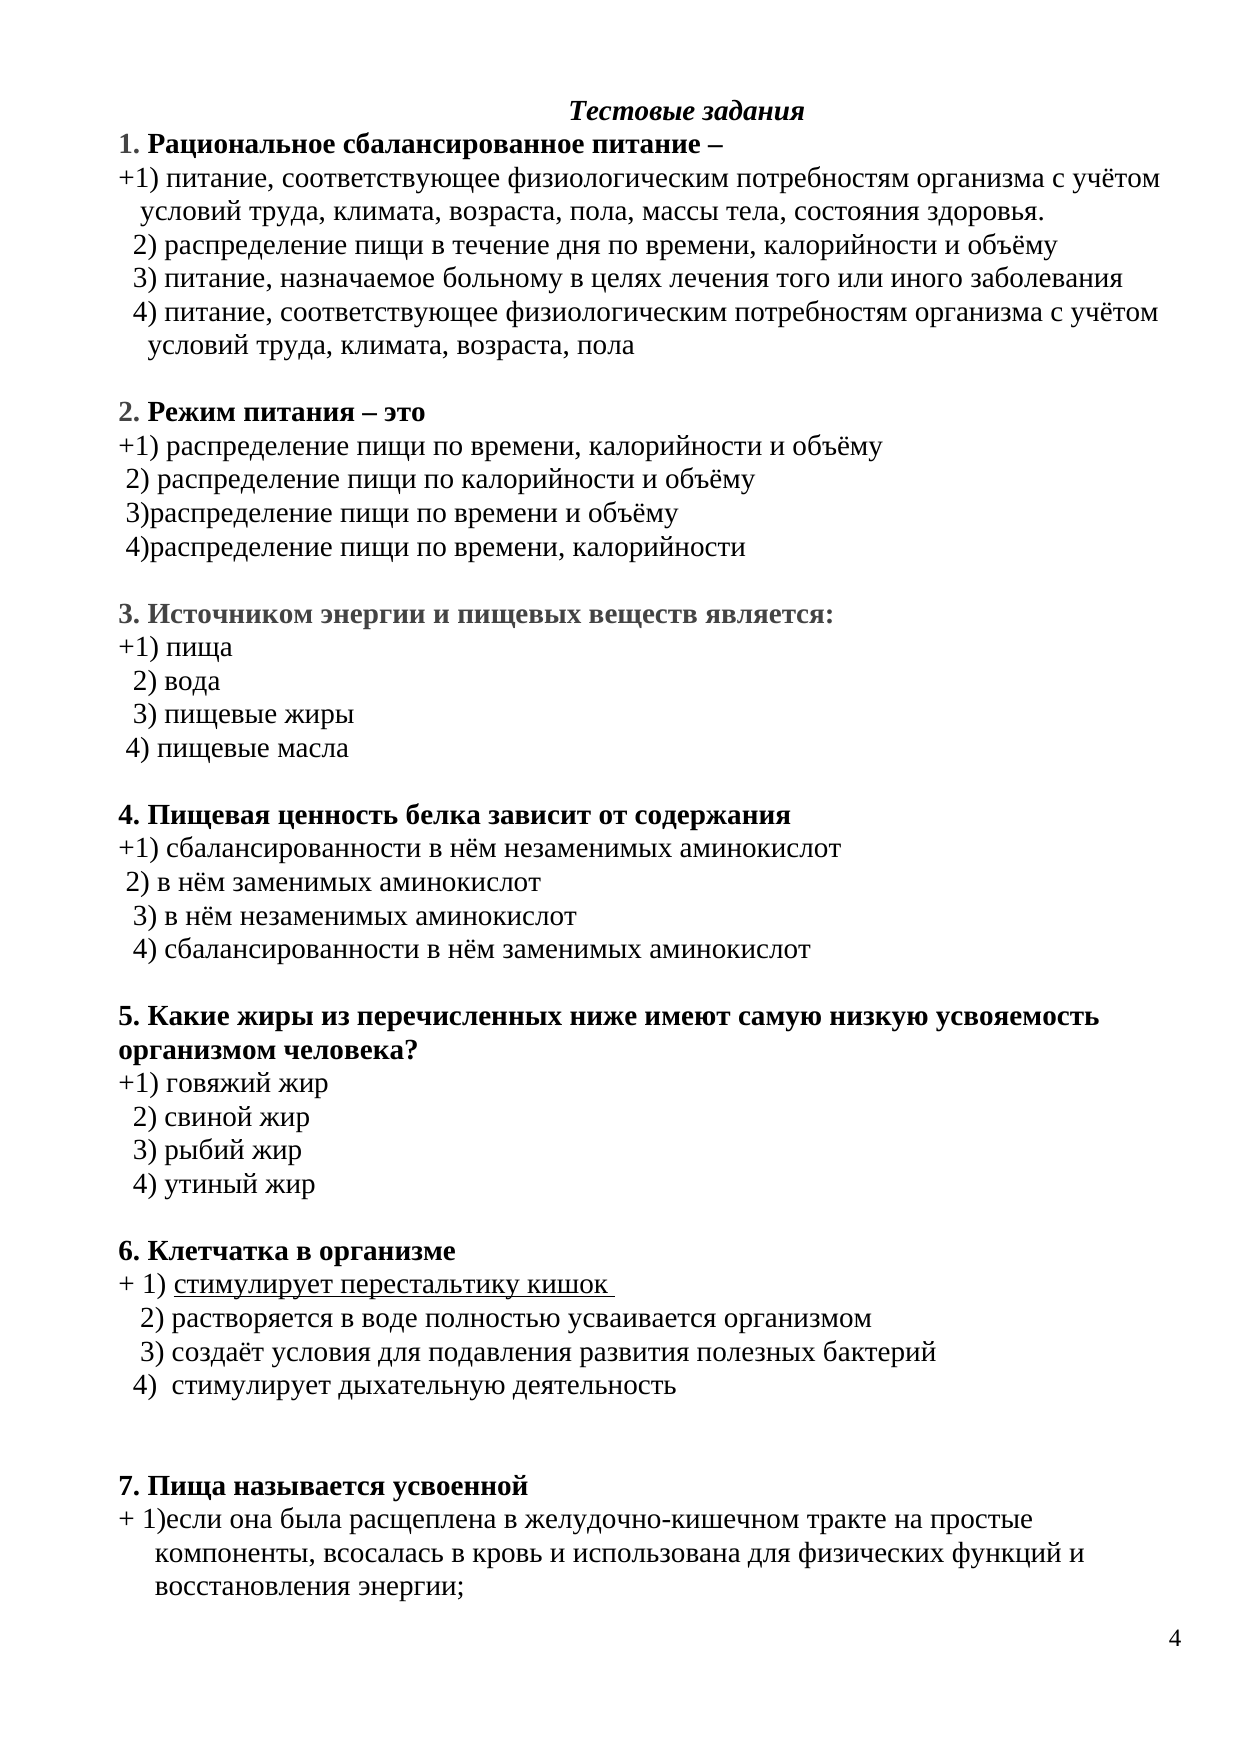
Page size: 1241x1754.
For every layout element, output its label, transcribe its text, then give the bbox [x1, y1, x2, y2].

text 2. Режим питания – это [118, 394, 1181, 428]
text +1) пища [118, 629, 1181, 663]
text 2) в нём заменимых аминокислот 3) в нём незаменимых аминокислот [118, 864, 1181, 931]
text +1) распределение пищи по времени, калорийности и объёму [118, 428, 1181, 462]
text 7. Пища называется усвоенной [118, 1468, 1181, 1501]
text +1) говяжий жир [118, 1065, 1181, 1099]
text 4. Пищевая ценность белка зависит от содержания [118, 763, 1181, 831]
text +1) сбалансированности в нём незаменимых аминокислот [118, 831, 1181, 864]
text 4) утиный жир [118, 1166, 1181, 1199]
text 2) распределение пищи в течение дня по времени, калорийности и объёму 3) питание, назначаемое больному в целях лечения того или иного заболевания 4) питание, соответствующее физиологическим потребностям организма с учётом [118, 227, 1181, 327]
text 4)распределение пищи по времени, калорийности [118, 529, 1181, 562]
text 2) вода 3) пищевые жиры [118, 663, 1181, 730]
text 5. Какие жиры из перечисленных ниже имеют самую низкую усвояемость организмом человека? [118, 998, 1181, 1065]
text 2) свиной жир 3) рыбий жир [118, 1099, 1181, 1166]
text 3)распределение пищи по времени и объёму [118, 495, 1181, 529]
text условий труда, климата, возраста, пола [118, 327, 1181, 361]
text + 1)если она была расщеплена в желудочно-кишечном тракте на простые [118, 1501, 1181, 1535]
text Тестовые задания [118, 93, 1181, 126]
text 1. Рациональное сбалансированное питание – [118, 126, 1181, 160]
text +1) питание, соответствующее физиологическим потребностям организма с учётом [118, 160, 1181, 193]
text 6. Клетчатка в организме [118, 1233, 1181, 1267]
text + 1) стимулирует перестальтику кишок [118, 1267, 1181, 1300]
text 3. Источником энергии и пищевых веществ является: [118, 596, 1181, 629]
text компоненты, всосалась в кровь и использована для физических функций и [118, 1535, 1181, 1568]
text 4) стимулирует дыхательную деятельность [118, 1367, 1181, 1401]
text восстановления энергии; [118, 1568, 1181, 1602]
text 2) распределение пищи по калорийности и объёму [118, 462, 1181, 495]
text условий труда, климата, возраста, пола, массы тела, состояния здоровья. [118, 193, 1181, 227]
text 4) сбалансированности в нём заменимых аминокислот [118, 931, 1181, 965]
text 4) пищевые масла [118, 730, 1181, 763]
text 2) растворяется в воде полностью усваивается организмом 3) создаёт условия для подавления развития полезных бактерий [118, 1300, 1181, 1367]
